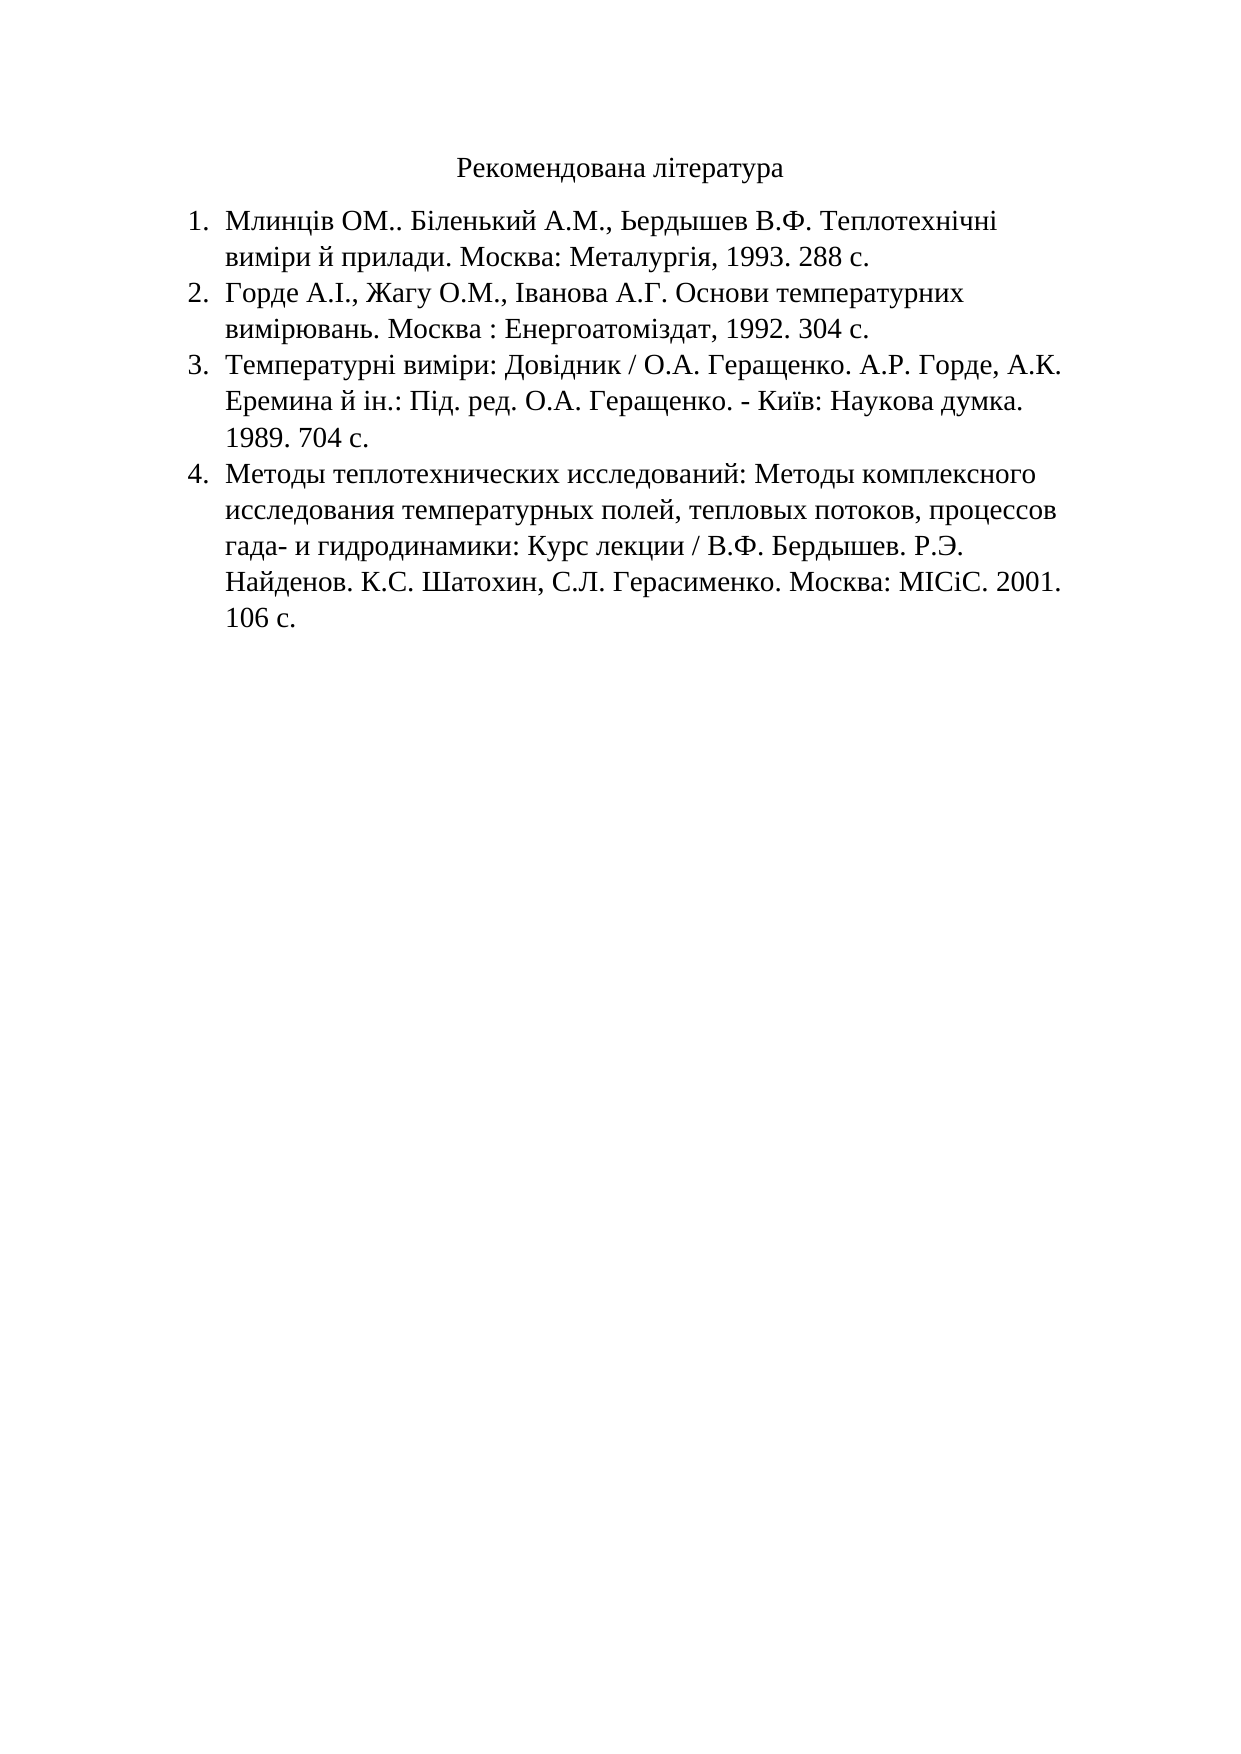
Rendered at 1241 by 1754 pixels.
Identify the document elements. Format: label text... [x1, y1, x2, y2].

list Горде А.І., Жагу О.М., Іванова А.Г. Основи температурних вимірювань. Москва : Енергоатоміздат, 1992. 304 с. [187, 275, 1090, 345]
text Рекомендована література [150, 150, 1090, 183]
list Температурні виміри: Довідник / О.А. Геращенко. А.Р. Горде, А.К. Еремина й ін.: Під. ред. О.А. Геращенко. - Київ: Наукова думка. 1989. 704 с. [187, 347, 1090, 453]
list Методы теплотехнических исследований: Методы комплексного исследования температурных полей, тепловых потоков, процессов гада- и гидродинамики: Курс лекции / В.Ф. Бердышев. Р.Э. Найденов. К.С. Шатохин, С.Л. Герасименко. Москва: МІСіС. 2001. 106 с. [187, 456, 1090, 634]
list Млинців ОМ.. Біленький А.М., Ьердышев В.Ф. Теплотехнічні виміри й прилади. Москва: Металургія, 1993. 288 с. [187, 203, 1090, 272]
